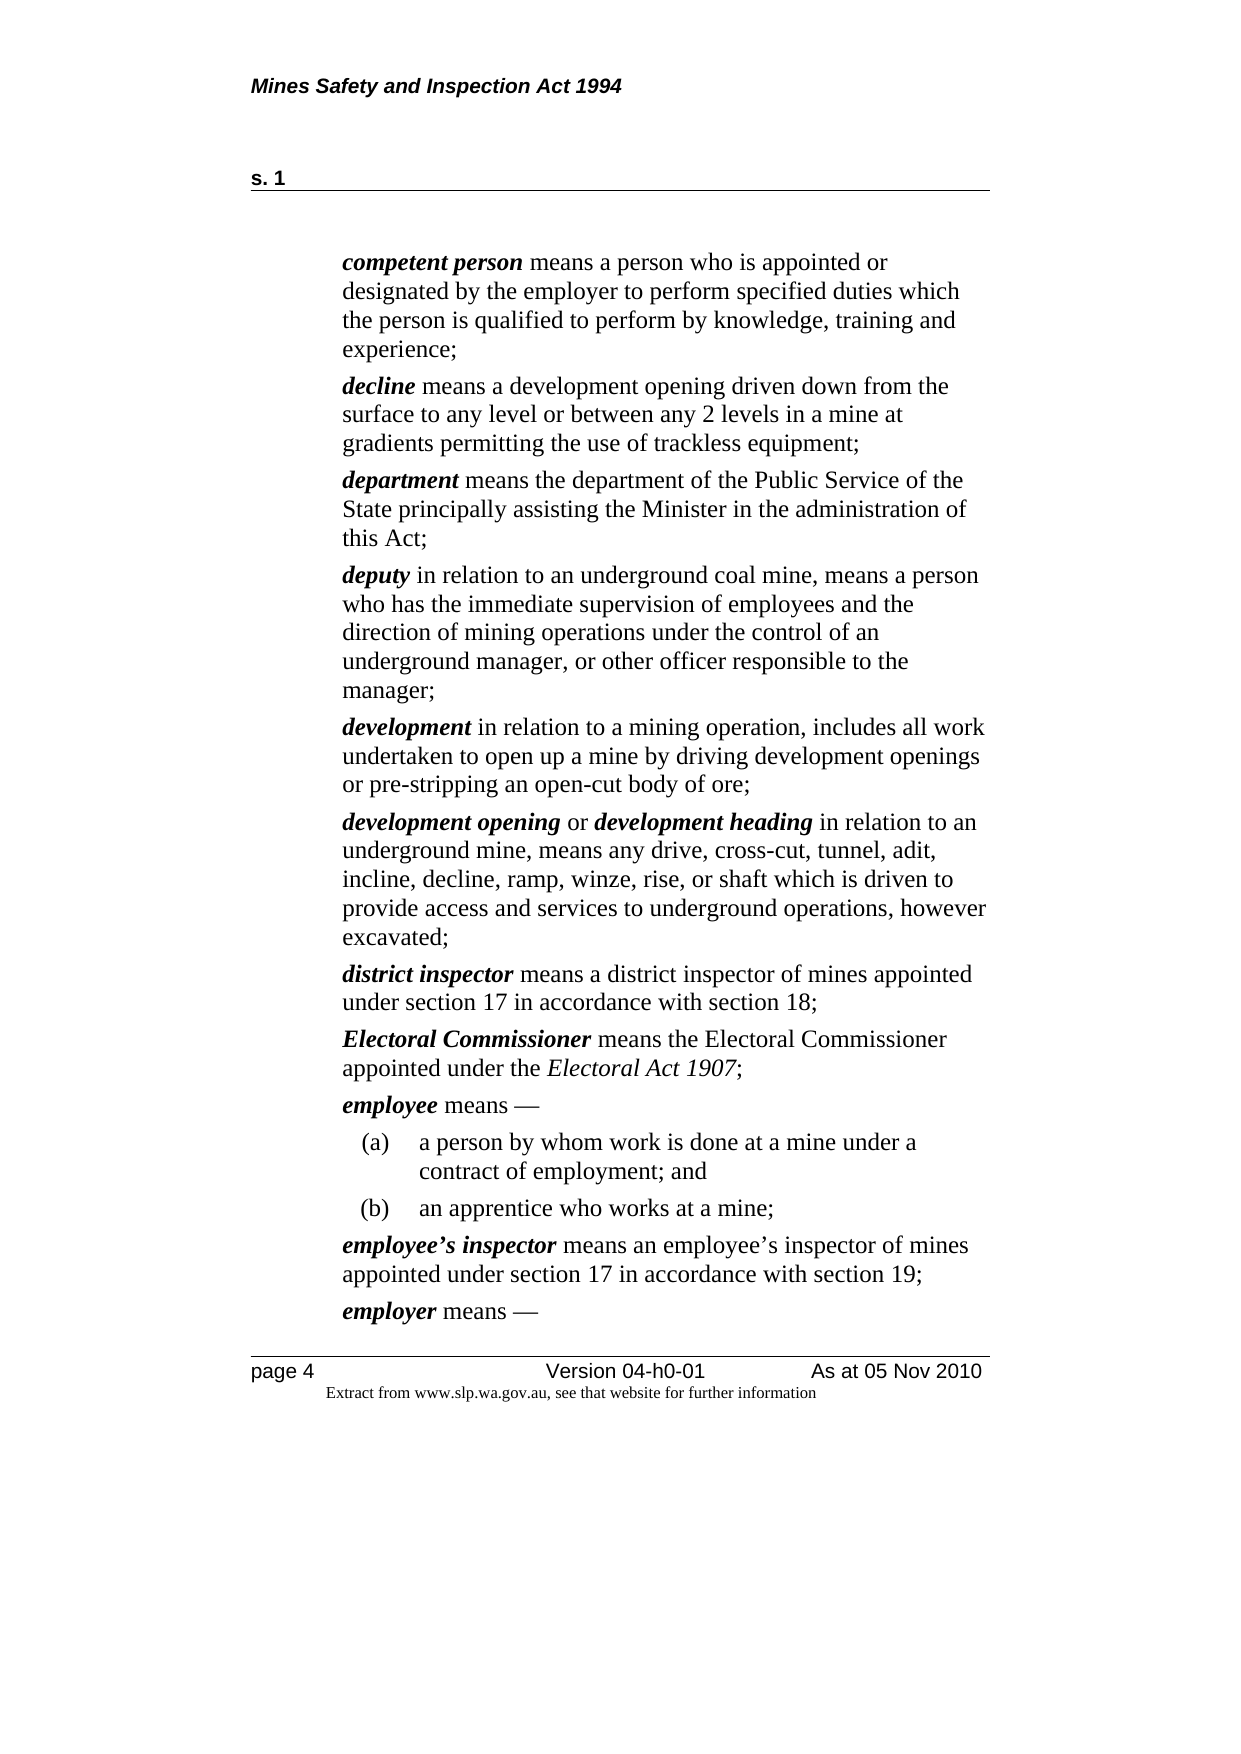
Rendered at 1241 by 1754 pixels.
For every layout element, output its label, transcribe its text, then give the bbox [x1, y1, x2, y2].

text (b) an apprentice who works at a mine; [251, 1193, 990, 1222]
text development in relation to a mining operation, includes all work undertaken to open up a mine by driving development openings or pre-stripping an open-cut body of ore; [251, 712, 990, 798]
text competent person means a person who is appointed or designated by the employer to perform specified duties which the person is qualified to perform by knowledge, training and experience; [251, 247, 990, 362]
text employee means — [251, 1090, 990, 1119]
text Electoral Commissioner means the Electoral Commissioner appointed under the Electoral Act 1907; [251, 1024, 990, 1082]
text department means the department of the Public Service of the State principally assisting the Minister in the administration of this Act; [251, 465, 990, 552]
text decline means a development opening driven down from the surface to any level or between any 2 levels in a mine at gradients permitting the use of trackless equipment; [251, 371, 990, 457]
text district inspector means a district inspector of mines appointed under section 17 in accordance with section 18; [251, 959, 990, 1016]
text (a) a person by whom work is done at a mine under a contract of employment; and [251, 1127, 990, 1185]
text deputy in relation to an underground coal mine, means a person who has the immediate supervision of employees and the direction of mining operations under the control of an underground manager, or other officer responsible to the manager; [251, 560, 990, 704]
text development opening or development heading in relation to an underground mine, means any drive, cross-cut, tunnel, adit, incline, decline, ramp, winze, rise, or shaft which is driven to provide access and services to underground operations, however excavated; [251, 807, 990, 950]
text employee’s inspector means an employee’s inspector of mines appointed under section 17 in accordance with section 19; [251, 1230, 990, 1288]
text employer means — [251, 1296, 990, 1325]
